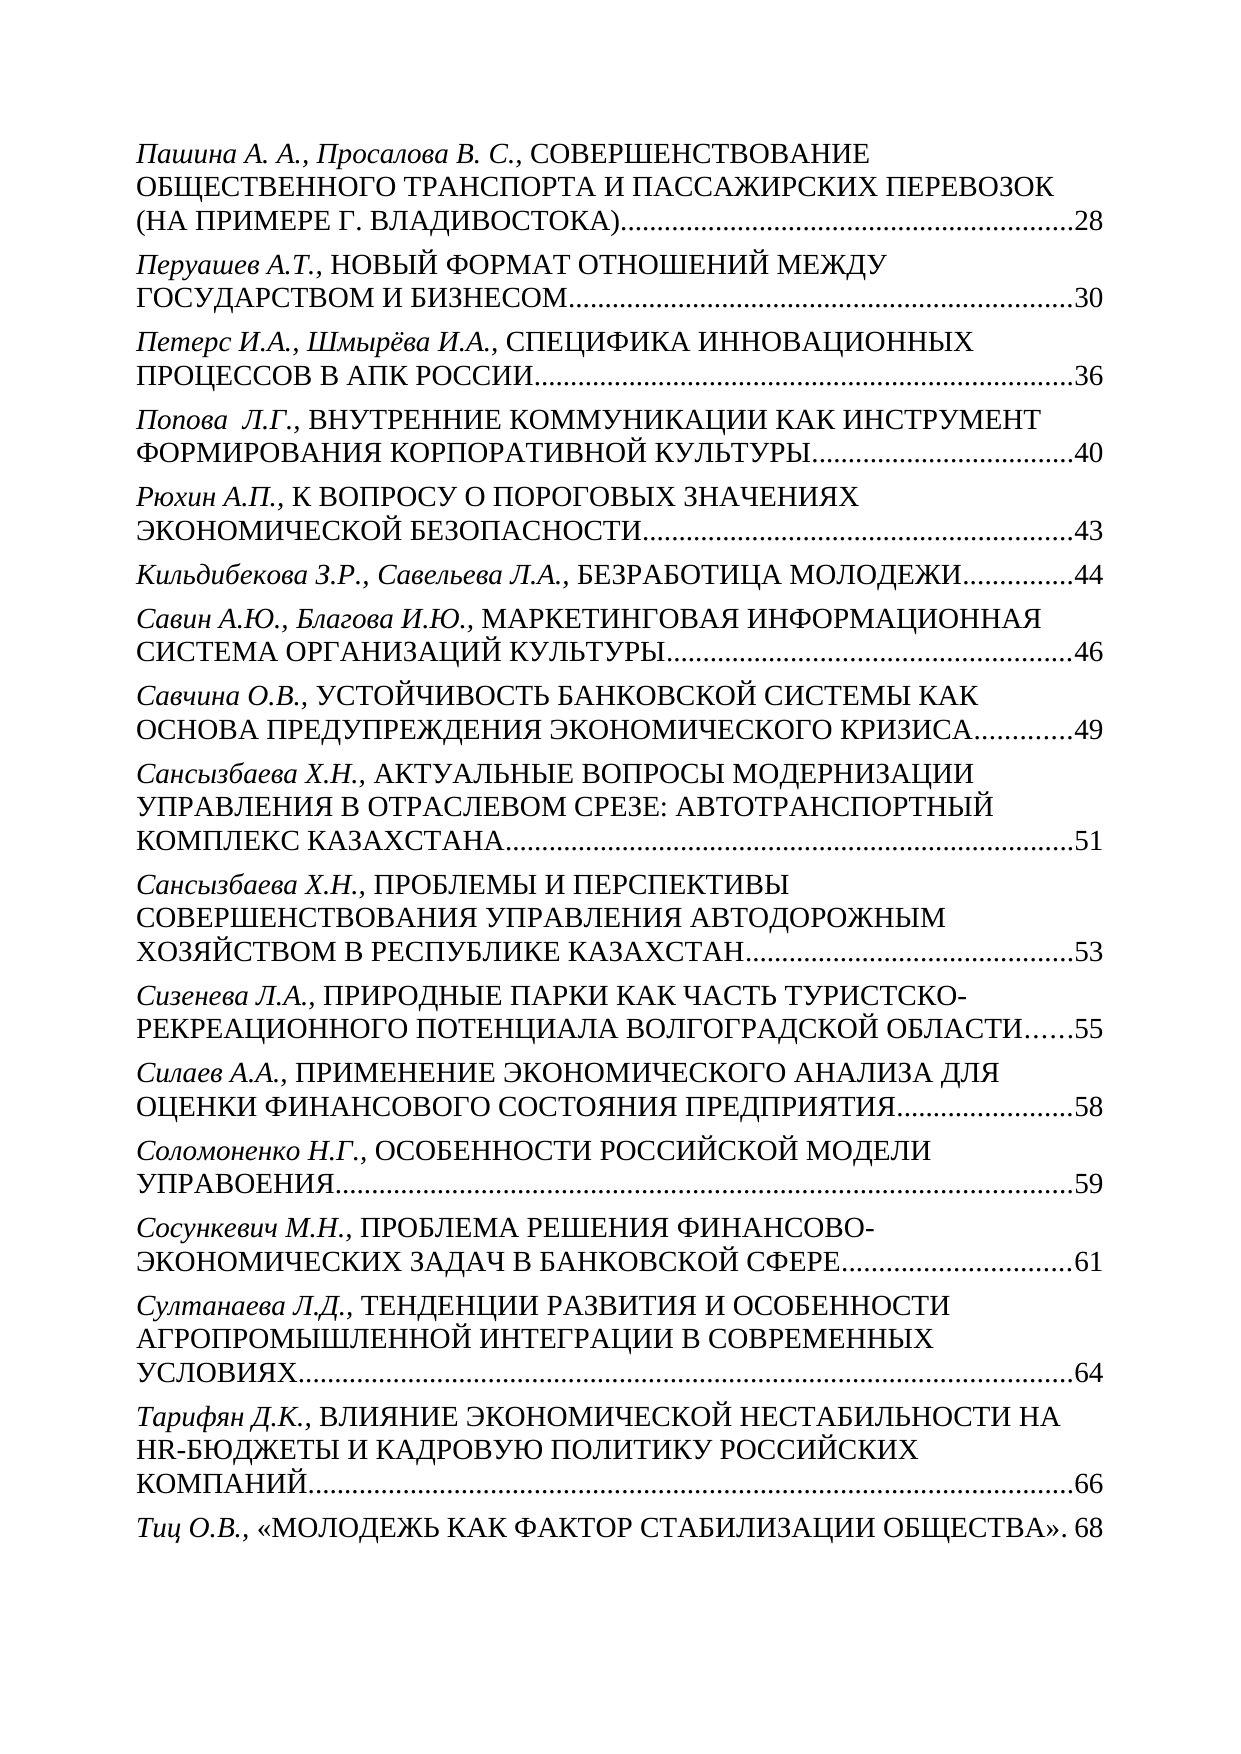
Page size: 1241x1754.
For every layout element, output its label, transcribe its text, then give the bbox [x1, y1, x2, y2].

text Перуашев А.Т., НОВЫЙ ФОРМАТ ОТНОШЕНИЙ МЕЖДУ ГОСУДАРСТВОМ И БИЗНЕСОМ 30 [136, 247, 1104, 314]
text Рюхин А.П., К ВОПРОСУ О ПОРОГОВЫХ ЗНАЧЕНИЯХ ЭКОНОМИЧЕСКОЙ БЕЗОПАСНОСТИ 43 [136, 479, 1104, 546]
text Сизенева Л.А., ПРИРОДНЫЕ ПАРКИ КАК ЧАСТЬ ТУРИСТСКО-РЕКРЕАЦИОННОГО ПОТЕНЦИАЛА ВОЛГОГРАДСКОЙ ОБЛАСТИ 55 [136, 978, 1104, 1045]
text Силаев А.А., ПРИМЕНЕНИЕ ЭКОНОМИЧЕСКОГО АНАЛИЗА ДЛЯ ОЦЕНКИ ФИНАНСОВОГО СОСТОЯНИЯ ПРЕДПРИЯТИЯ 58 [136, 1055, 1104, 1122]
text Петерс И.А., Шмырёва И.А., СПЕЦИФИКА ИННОВАЦИОННЫХ ПРОЦЕССОВ В АПК РОССИИ 36 [136, 324, 1104, 391]
text Кильдибекова З.Р., Савельева Л.А., БЕЗРАБОТИЦА МОЛОДЕЖИ 44 [136, 557, 1104, 590]
text Пашина А. А., Просалова В. С., СОВЕРШЕНСТВОВАНИЕ ОБЩЕСТВЕННОГО ТРАНСПОРТА И ПАССАЖИРСКИХ ПЕРЕВОЗОК (НА ПРИМЕРЕ Г. ВЛАДИВОСТОКА) 28 [136, 136, 1104, 236]
text Сансызбаева Х.Н., ПРОБЛЕМЫ И ПЕРСПЕКТИВЫ СОВЕРШЕНСТВОВАНИЯ УПРАВЛЕНИЯ АВТОДОРОЖНЫМ ХОЗЯЙСТВОМ В РЕСПУБЛИКЕ КАЗАХСТАН 53 [136, 867, 1104, 967]
text Тиц О.В., «МОЛОДЕЖЬ КАК ФАКТОР СТАБИЛИЗАЦИИ ОБЩЕСТВА» 68 [136, 1510, 1104, 1543]
text Попова Л.Г., ВНУТРЕННИЕ КОММУНИКАЦИИ КАК ИНСТРУМЕНТ ФОРМИРОВАНИЯ КОРПОРАТИВНОЙ КУЛЬТУРЫ 40 [136, 402, 1104, 469]
text Сосункевич М.Н., ПРОБЛЕМА РЕШЕНИЯ ФИНАНСОВО-ЭКОНОМИЧЕСКИХ ЗАДАЧ В БАНКОВСКОЙ СФЕРЕ 61 [136, 1210, 1104, 1277]
text Султанаева Л.Д., ТЕНДЕНЦИИ РАЗВИТИЯ И ОСОБЕННОСТИ АГРОПРОМЫШЛЕННОЙ ИНТЕГРАЦИИ В СОВРЕМЕННЫХ УСЛОВИЯХ 64 [136, 1288, 1104, 1388]
text Тарифян Д.К., ВЛИЯНИЕ ЭКОНОМИЧЕСКОЙ НЕСТАБИЛЬНОСТИ НА HR-БЮДЖЕТЫ И КАДРОВУЮ ПОЛИТИКУ РОССИЙСКИХ КОМПАНИЙ 66 [136, 1399, 1104, 1499]
text Савчина О.В., УСТОЙЧИВОСТЬ БАНКОВСКОЙ СИСТЕМЫ КАК ОСНОВА ПРЕДУПРЕЖДЕНИЯ ЭКОНОМИЧЕСКОГО КРИЗИСА 49 [136, 678, 1104, 745]
text Соломоненко Н.Г., ОСОБЕННОСТИ РОССИЙСКОЙ МОДЕЛИ УПРАВОЕНИЯ 59 [136, 1133, 1104, 1200]
text Сансызбаева Х.Н., АКТУАЛЬНЫЕ ВОПРОСЫ МОДЕРНИЗАЦИИ УПРАВЛЕНИЯ В ОТРАСЛЕВОМ СРЕЗЕ: АВТОТРАНСПОРТНЫЙ КОМПЛЕКС КАЗАХСТАНА 51 [136, 756, 1104, 856]
text Савин А.Ю., Благова И.Ю., МАРКЕТИНГОВАЯ ИНФОРМАЦИОННАЯ СИСТЕМА ОРГАНИЗАЦИЙ КУЛЬТУРЫ 46 [136, 601, 1104, 668]
